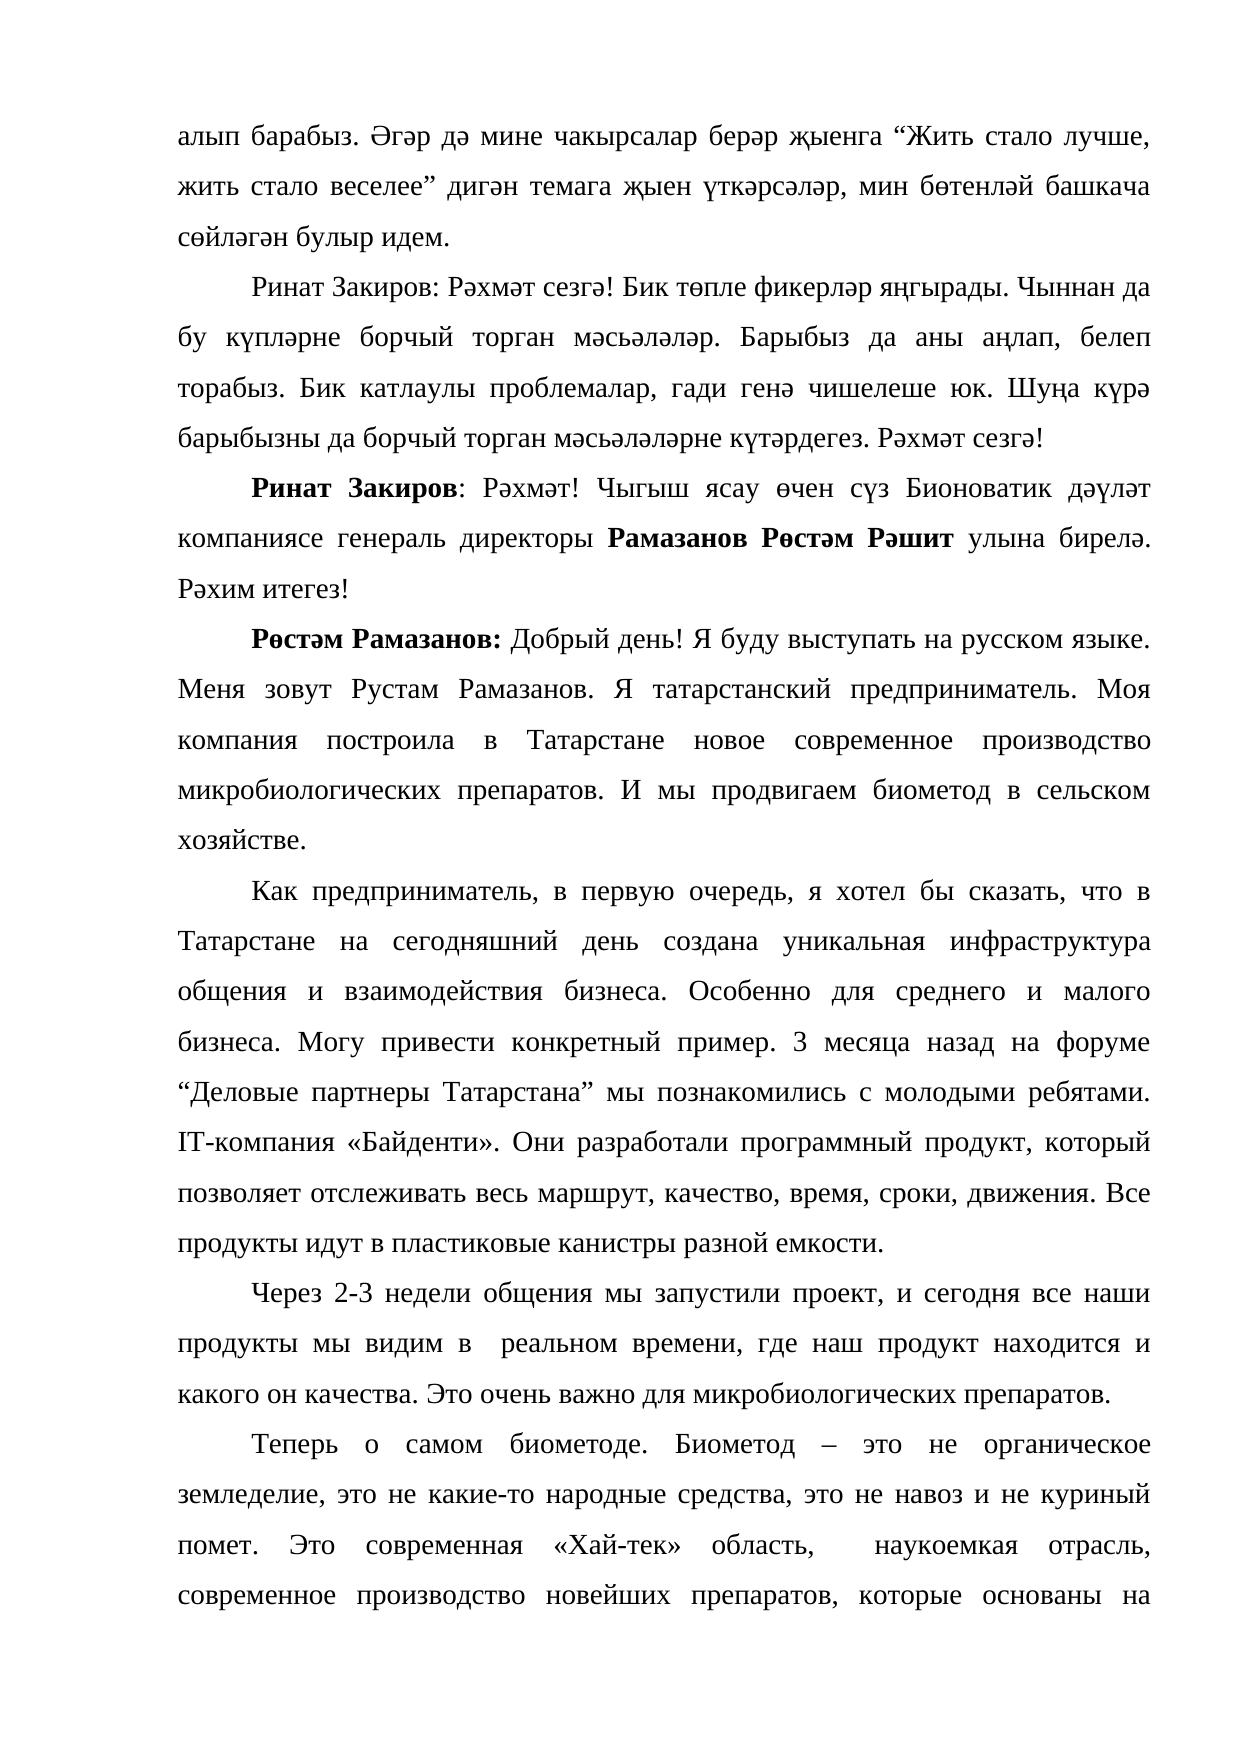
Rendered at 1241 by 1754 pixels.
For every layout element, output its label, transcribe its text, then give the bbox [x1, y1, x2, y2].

text Ринат Закиров: Рәхмәт! Чыгыш ясау өчен сүз Бионоватик дәүләт компаниясе генераль директоры Рамазанов Рөстәм Рәшит улына бирелә. Рәхим итегез! [177, 470, 1152, 604]
text Как предприниматель, в первую очередь, я хотел бы сказать, что в Татарстане на сегодняшний день создана уникальная инфраструктура общения и взаимодействия бизнеса. Особенно для среднего и малого бизнеса. Могу привести конкретный пример. 3 месяца назад на форуме “Деловые партнеры Татарстана” мы познакомились с молодыми ребятами. IT-компания «Байденти». Они разработали программный продукт, который позволяет отслеживать весь маршрут, качество, время, сроки, движения. Все продукты идут в пластиковые канистры разной емкости. [177, 873, 1152, 1258]
text Ринат Закиров: Рәхмәт сезгә! Бик төпле фикерләр яңгырады. Чыннан да бу күпләрне борчый торган мәсьәләләр. Барыбыз да аны аңлап, белеп торабыз. Бик катлаулы проблемалар, гади генә чишелеше юк. Шуңа күрә барыбызны да борчый торган мәсьәләләрне күтәрдегез. Рәхмәт сезгә! [177, 269, 1152, 453]
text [177, 1426, 1152, 1611]
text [177, 118, 1152, 252]
text Рөстәм Рамазанов: Добрый день! Я буду выступать на русском языке. Меня зовут Рустам Рамазанов. Я татарстанский предприниматель. Моя компания построила в Татарстане новое современное производство микробиологических препаратов. И мы продвигаем биометод в сельском хозяйстве. [177, 621, 1152, 856]
text Через 2-3 недели общения мы запустили проект, и сегодня все наши продукты мы видим в реальном времени, где наш продукт находится и какого он качества. Это очень важно для микробиологических препаратов. [177, 1275, 1152, 1409]
